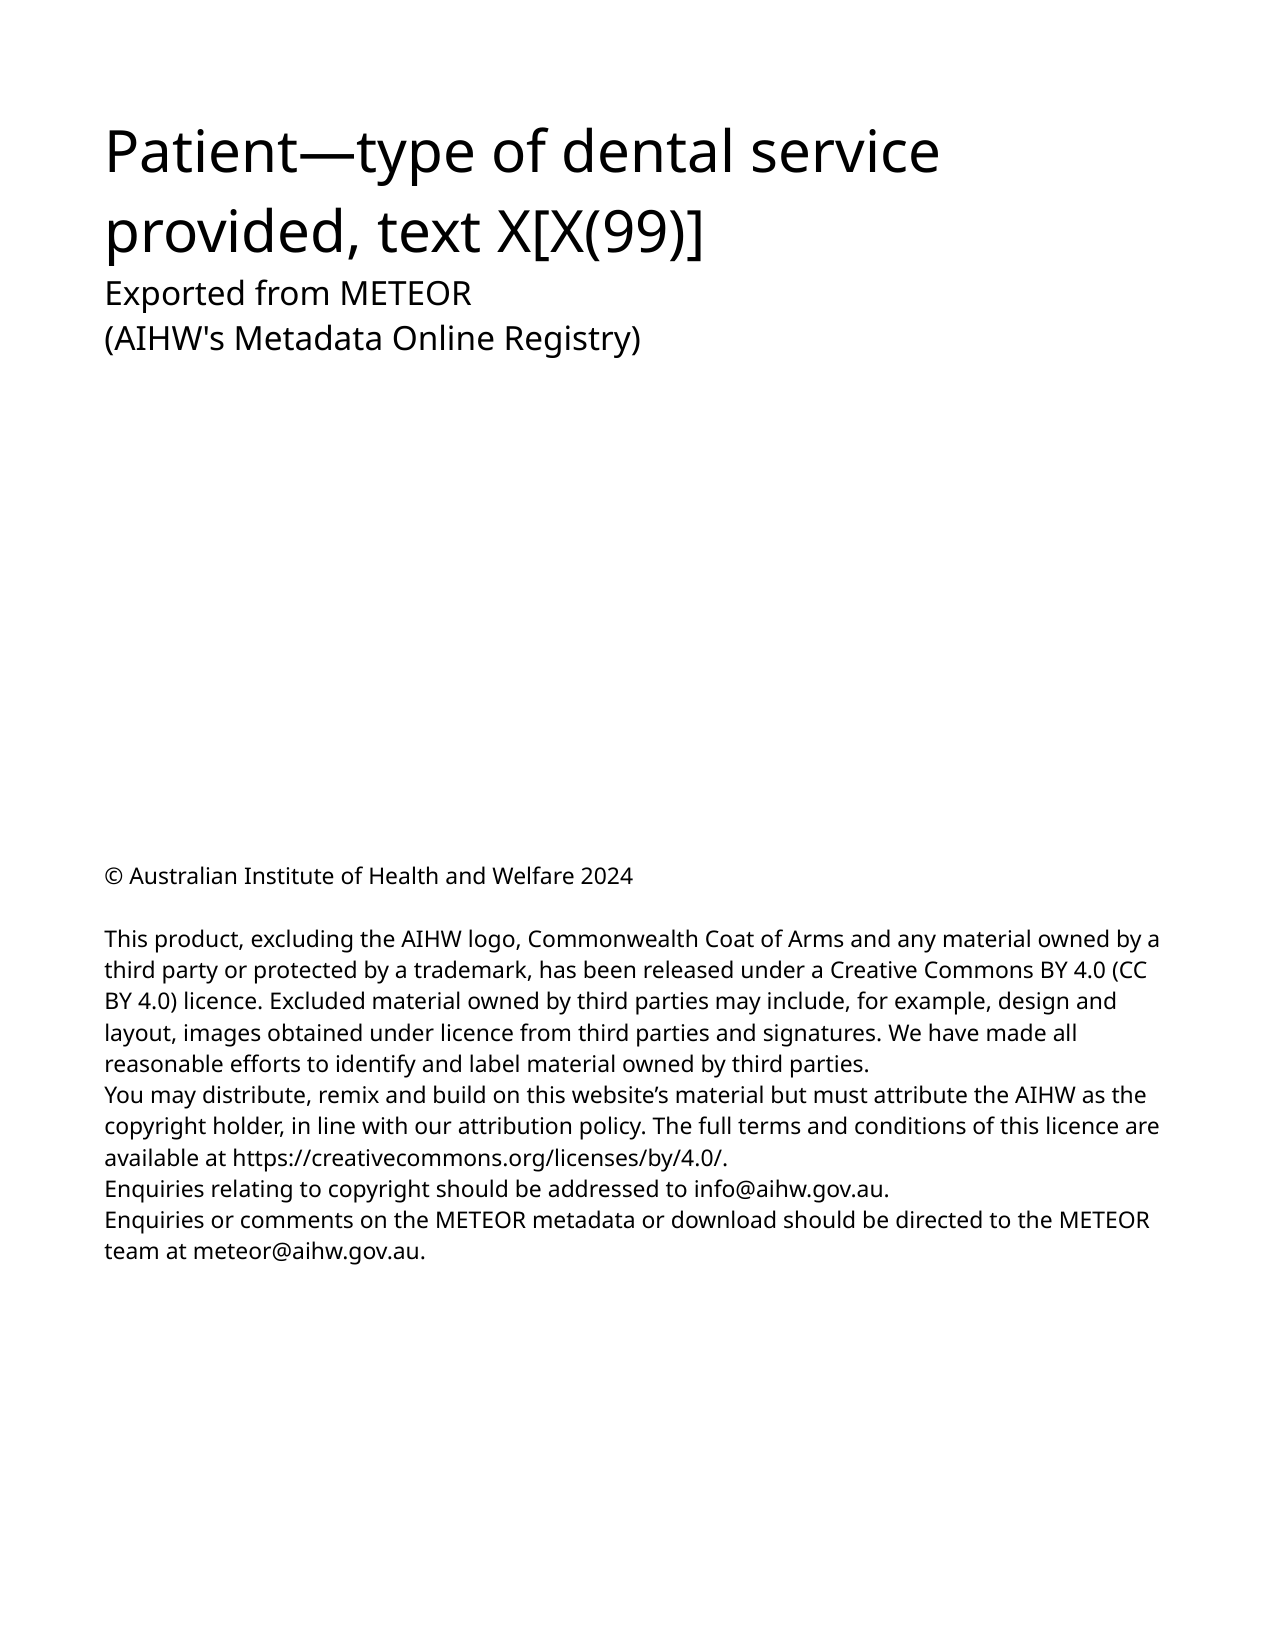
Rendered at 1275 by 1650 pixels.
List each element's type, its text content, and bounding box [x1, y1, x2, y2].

subtitle Exported from METEOR [104, 269, 1171, 315]
text Enquiries relating to copyright should be addressed to info@aihw.gov.au. [104, 1173, 1171, 1204]
title Patient—type of dental service provided, text X[X(99)] [104, 110, 1171, 269]
text You may distribute, remix and build on this website’s material but must attribute the AIHW as the copyright holder, in line with our attribution policy. The full terms and conditions of this licence are available at https://creativecommons.org/licenses/by/4.0/. [104, 1079, 1171, 1173]
text This product, excluding the AIHW logo, Commonwealth Coat of Arms and any material owned by a third party or protected by a trademark, has been released under a Creative Commons BY 4.0 (CC BY 4.0) licence. Excluded material owned by third parties may include, for example, design and layout, images obtained under licence from third parties and signatures. We have made all reasonable efforts to identify and label material owned by third parties. [104, 923, 1171, 1079]
subtitle (AIHW's Metadata Online Registry) [104, 315, 1171, 360]
text Enquiries or comments on the METEOR metadata or download should be directed to the METEOR team at meteor@aihw.gov.au. [104, 1204, 1171, 1266]
text © Australian Institute of Health and Welfare 2024 [104, 860, 1171, 891]
